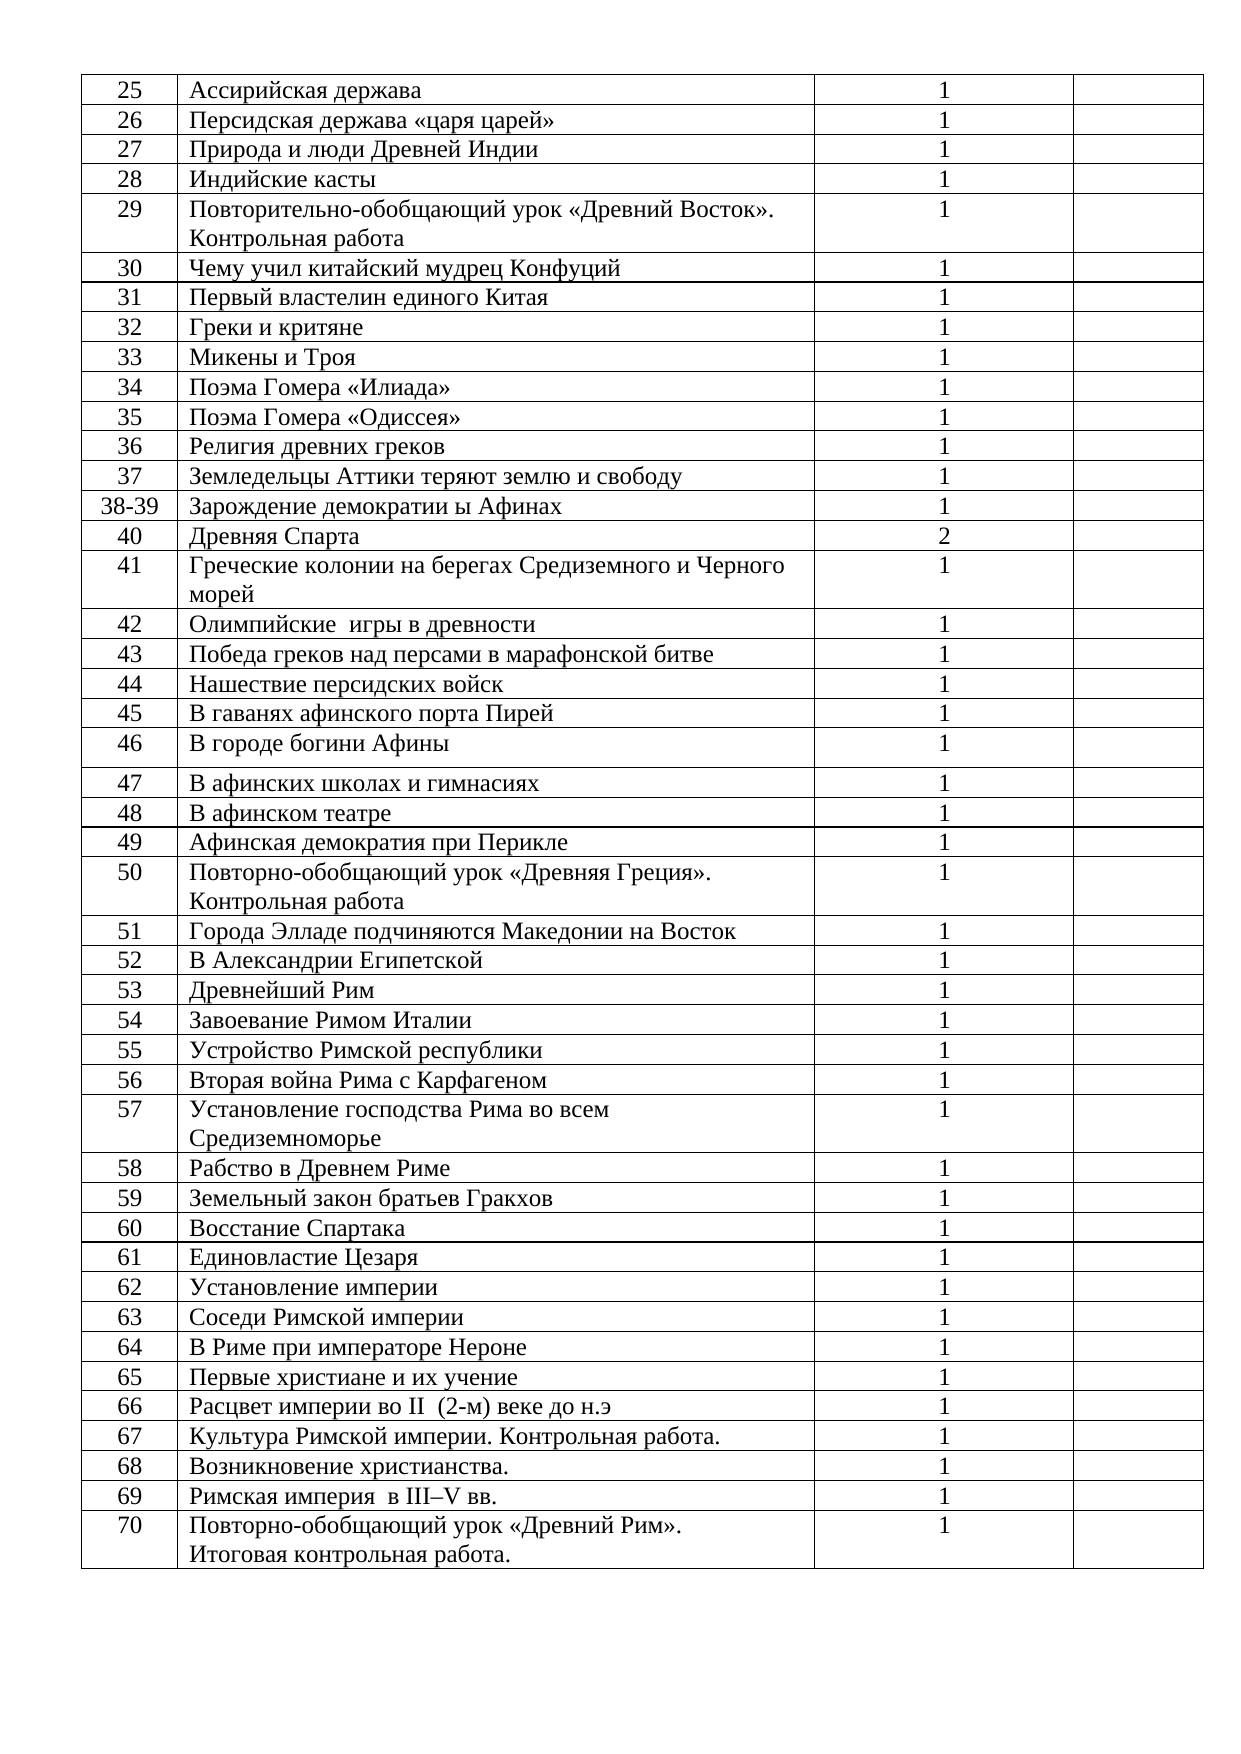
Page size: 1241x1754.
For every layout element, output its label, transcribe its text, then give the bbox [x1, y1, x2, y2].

table_cell [1192, 1362, 1203, 1390]
table_cell [1074, 342, 1085, 371]
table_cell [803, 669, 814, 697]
table_cell [1074, 699, 1085, 727]
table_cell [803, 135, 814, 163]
table_cell [1192, 372, 1203, 401]
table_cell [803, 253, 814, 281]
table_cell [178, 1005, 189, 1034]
table_cell [1074, 639, 1085, 668]
table_cell [1192, 491, 1203, 520]
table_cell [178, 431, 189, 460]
table_cell [1074, 975, 1085, 1004]
table_cell [1074, 521, 1085, 549]
table_cell [1074, 768, 1085, 797]
table_cell [1074, 1362, 1085, 1390]
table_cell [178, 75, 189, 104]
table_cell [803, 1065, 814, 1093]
table_cell 50 [82, 857, 177, 915]
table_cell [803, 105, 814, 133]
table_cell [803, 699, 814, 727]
table_cell [1192, 402, 1203, 430]
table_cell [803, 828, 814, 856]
table_cell [1074, 1153, 1085, 1182]
table_cell [1192, 1065, 1203, 1093]
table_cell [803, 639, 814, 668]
table_cell [1074, 728, 1203, 767]
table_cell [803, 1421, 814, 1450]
table_cell [1192, 521, 1203, 549]
table_cell [1074, 1421, 1085, 1450]
table_cell [1192, 1451, 1203, 1480]
table_cell [1074, 1451, 1085, 1480]
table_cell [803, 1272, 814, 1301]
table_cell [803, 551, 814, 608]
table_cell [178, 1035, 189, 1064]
table_cell [1074, 164, 1085, 193]
table_cell [1192, 916, 1203, 944]
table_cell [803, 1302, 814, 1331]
table_cell [1074, 461, 1085, 490]
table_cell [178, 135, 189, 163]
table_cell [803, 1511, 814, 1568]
table_cell [1074, 916, 1085, 944]
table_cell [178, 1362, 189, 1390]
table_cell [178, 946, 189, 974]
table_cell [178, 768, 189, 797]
table_cell [1192, 975, 1203, 1004]
table_cell [1074, 1213, 1085, 1241]
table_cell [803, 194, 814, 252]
table_cell [1074, 1481, 1085, 1509]
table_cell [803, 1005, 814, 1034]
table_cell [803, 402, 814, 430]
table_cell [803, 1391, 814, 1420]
table_cell [1192, 1153, 1203, 1182]
table_cell В городе богини Афины [178, 728, 814, 767]
table_cell [1192, 1332, 1203, 1361]
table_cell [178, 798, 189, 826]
table_cell [1192, 253, 1203, 281]
table_cell [1192, 461, 1203, 490]
table_cell [1192, 609, 1203, 638]
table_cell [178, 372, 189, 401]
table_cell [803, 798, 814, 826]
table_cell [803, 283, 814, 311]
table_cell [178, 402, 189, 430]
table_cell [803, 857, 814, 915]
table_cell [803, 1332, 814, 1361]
table_cell [1074, 75, 1085, 104]
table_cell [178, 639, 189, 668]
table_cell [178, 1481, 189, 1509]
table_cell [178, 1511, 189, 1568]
table_cell [1074, 669, 1085, 697]
table_cell 1 [815, 1095, 1073, 1152]
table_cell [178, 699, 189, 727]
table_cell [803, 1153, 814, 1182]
table_cell [1192, 639, 1203, 668]
table_cell [1192, 699, 1203, 727]
table_cell [1192, 75, 1203, 104]
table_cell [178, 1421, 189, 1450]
table_cell [1074, 312, 1085, 341]
table_cell 29 [82, 194, 177, 252]
table_cell [1192, 1243, 1203, 1271]
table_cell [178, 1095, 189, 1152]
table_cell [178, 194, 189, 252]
table_cell [1192, 1421, 1203, 1450]
table_cell [1192, 431, 1203, 460]
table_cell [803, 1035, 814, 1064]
table_cell [1192, 946, 1203, 974]
table_cell [1074, 135, 1085, 163]
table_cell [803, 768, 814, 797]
table_cell [1192, 164, 1203, 193]
table_cell [1074, 194, 1203, 252]
table_cell [1074, 1272, 1085, 1301]
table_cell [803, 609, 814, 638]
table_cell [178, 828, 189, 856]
table_cell 46 [82, 728, 177, 767]
table_cell [1192, 768, 1203, 797]
table_cell [1074, 105, 1085, 133]
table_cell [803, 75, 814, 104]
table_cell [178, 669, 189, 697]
table_cell [1074, 798, 1085, 826]
table_cell [1192, 1183, 1203, 1212]
table_cell [1074, 1391, 1085, 1420]
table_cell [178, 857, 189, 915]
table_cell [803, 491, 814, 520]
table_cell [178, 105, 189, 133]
table_cell [1074, 1243, 1085, 1271]
table_cell [1074, 253, 1085, 281]
table_cell [1192, 312, 1203, 341]
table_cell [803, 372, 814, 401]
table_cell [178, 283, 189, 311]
table_cell [1074, 857, 1203, 915]
table_cell [1192, 1391, 1203, 1420]
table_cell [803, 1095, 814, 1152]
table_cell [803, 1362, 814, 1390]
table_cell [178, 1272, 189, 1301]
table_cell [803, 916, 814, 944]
table_cell [1074, 431, 1085, 460]
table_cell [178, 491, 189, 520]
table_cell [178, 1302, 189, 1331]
table_cell [1074, 402, 1085, 430]
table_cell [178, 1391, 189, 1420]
table_cell 1 [815, 728, 1073, 767]
table_cell [1074, 1005, 1085, 1034]
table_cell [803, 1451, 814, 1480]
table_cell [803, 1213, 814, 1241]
table_cell 1 [815, 551, 1073, 608]
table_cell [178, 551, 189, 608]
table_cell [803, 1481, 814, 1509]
table_cell [1192, 828, 1203, 856]
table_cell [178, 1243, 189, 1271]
table_cell 1 [815, 194, 1073, 252]
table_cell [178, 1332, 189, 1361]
table_cell [1192, 1005, 1203, 1034]
table_cell [1074, 283, 1085, 311]
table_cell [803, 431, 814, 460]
table_cell [1192, 135, 1203, 163]
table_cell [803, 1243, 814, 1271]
table_cell [1192, 283, 1203, 311]
table_cell [1192, 669, 1203, 697]
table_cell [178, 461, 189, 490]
table_cell 1 [815, 857, 1073, 915]
table_cell [1074, 1302, 1085, 1331]
table_cell [1074, 609, 1085, 638]
table_cell [1192, 1035, 1203, 1064]
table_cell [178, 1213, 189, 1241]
table_cell [1074, 1332, 1085, 1361]
table_cell 1 [815, 1511, 1073, 1568]
table_cell [1074, 946, 1085, 974]
table_cell [1192, 798, 1203, 826]
table_cell [1074, 1035, 1085, 1064]
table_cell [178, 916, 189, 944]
table_cell 57 [82, 1095, 177, 1152]
table_cell [1074, 1511, 1203, 1568]
table_cell [1192, 105, 1203, 133]
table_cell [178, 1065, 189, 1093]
table_cell [1074, 1065, 1085, 1093]
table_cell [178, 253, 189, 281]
table_cell [1074, 1183, 1085, 1212]
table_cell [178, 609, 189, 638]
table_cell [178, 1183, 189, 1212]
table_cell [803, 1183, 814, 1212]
table_cell [1192, 342, 1203, 371]
table_cell 70 [82, 1511, 177, 1568]
table_cell [1192, 1272, 1203, 1301]
table_cell [1074, 551, 1203, 608]
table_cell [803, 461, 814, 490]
table_cell [1192, 1302, 1203, 1331]
table_cell [1192, 1481, 1203, 1509]
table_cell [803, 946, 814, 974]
table_cell [1074, 372, 1085, 401]
table_cell [1074, 491, 1085, 520]
table_cell [1074, 1095, 1203, 1152]
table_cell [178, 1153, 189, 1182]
table_cell [1192, 1213, 1203, 1241]
table_cell [1074, 828, 1085, 856]
table_cell 41 [82, 551, 177, 608]
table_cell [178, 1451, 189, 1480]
